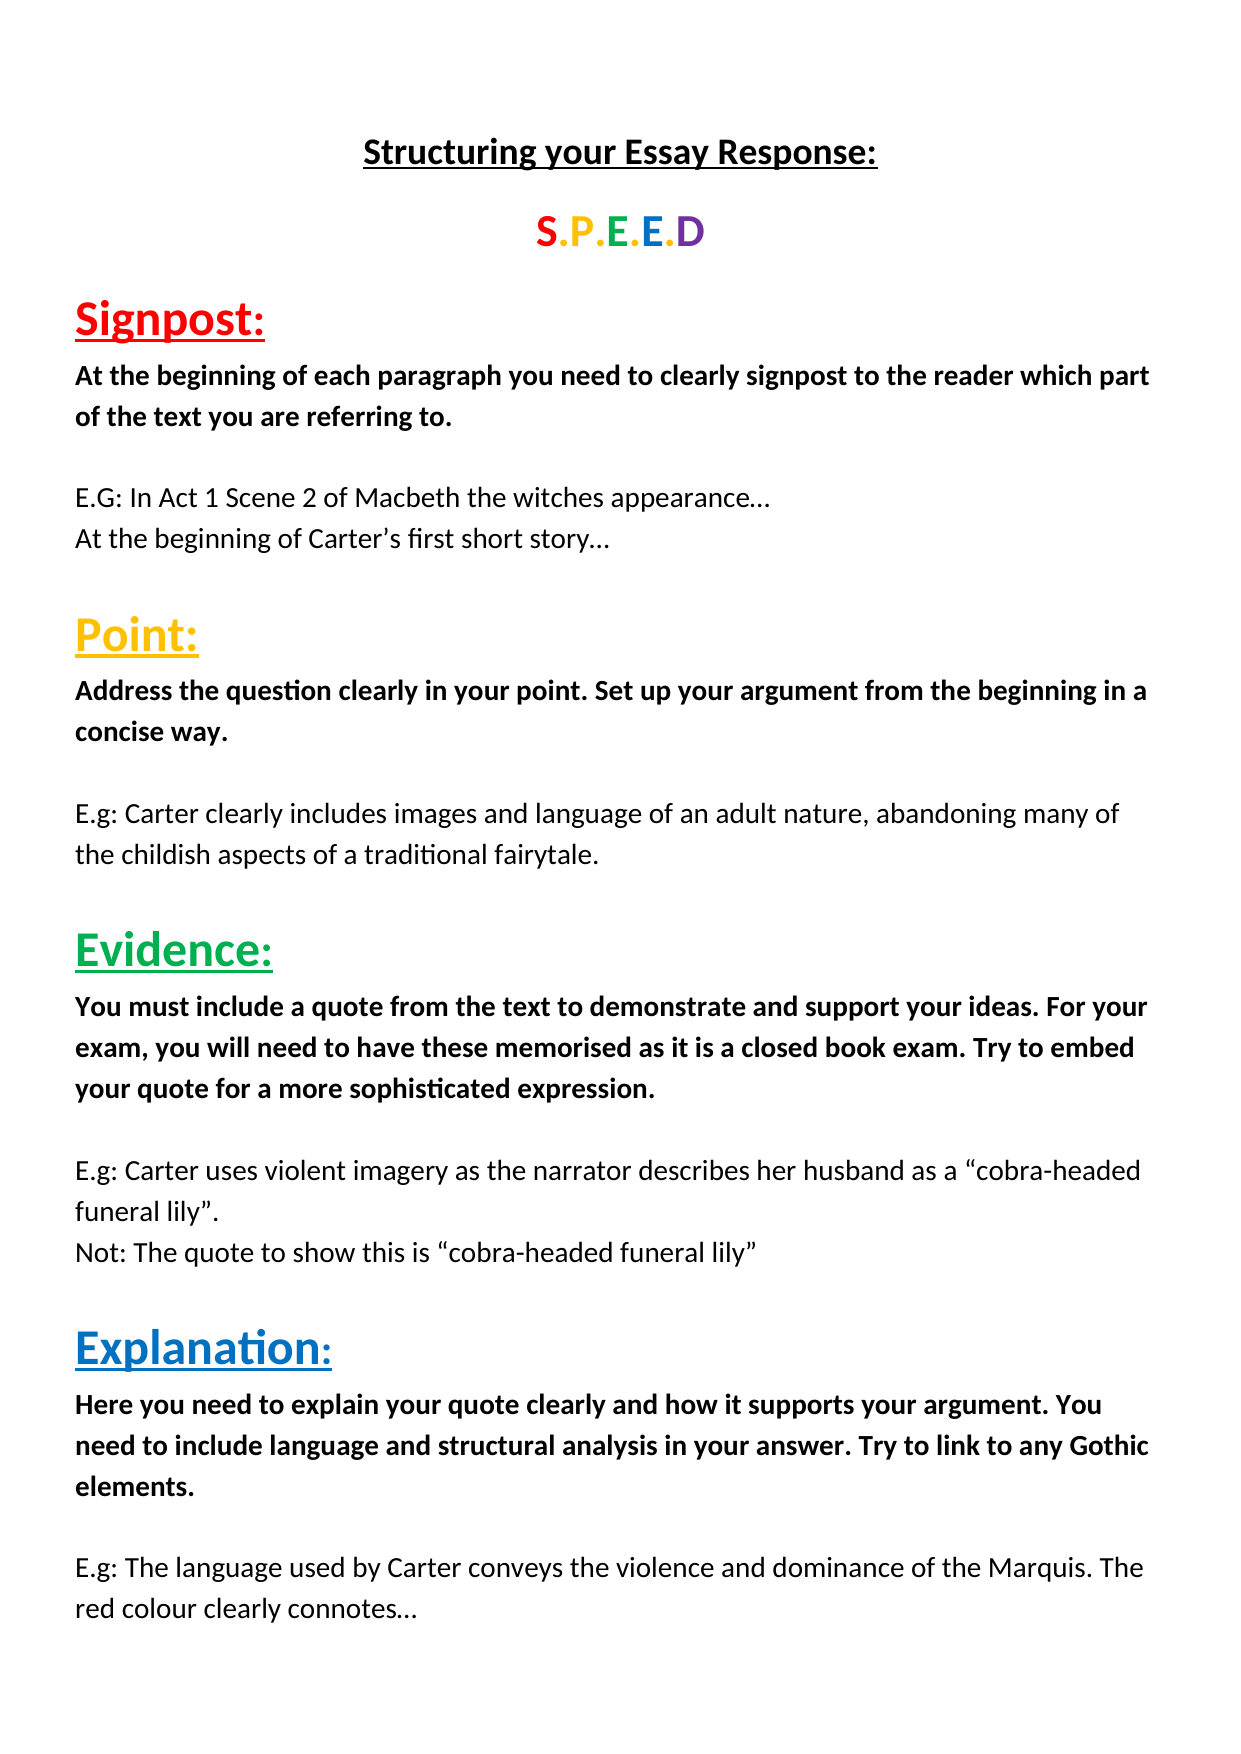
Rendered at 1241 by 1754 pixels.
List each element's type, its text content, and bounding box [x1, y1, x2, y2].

text Explanation: [75, 1316, 1165, 1377]
text Address the question clearly in your point. Set up your argument from the beginning in a concise way. [75, 672, 1165, 749]
text Here you need to explain your quote clearly and how it supports your argument. You need to include language and structural analysis in your answer. Try to link to any Gothic elements. [75, 1386, 1165, 1503]
text Evidence: [75, 918, 1165, 979]
text You must include a quote from the text to demonstrate and support your ideas. For your exam, you will need to have these memorised as it is a closed book exam. Try to embed your quote for a more sophisticated expression. [75, 988, 1165, 1106]
text E.g: The language used by Carter conveys the violence and dominance of the Marquis. The red colour clearly connotes… [75, 1549, 1165, 1626]
text Signpost: [75, 287, 1165, 348]
text Structuring your Essay Response: [75, 128, 1165, 174]
text At the beginning of Carter’s first short story… [75, 521, 1165, 556]
text E.g: Carter uses violent imagery as the narrator describes her husband as a “cobra-headed funeral lily”. [75, 1152, 1165, 1228]
text E.G: In Act 1 Scene 2 of Macbeth the witches appearance… [75, 479, 1165, 515]
text E.g: Carter clearly includes images and language of an adult nature, abandoning many of the childish aspects of a traditional fairytale. [75, 795, 1165, 872]
text Not: The quote to show this is “cobra-headed funeral lily” [75, 1234, 1165, 1269]
text At the beginning of each paragraph you need to clearly signpost to the reader which part of the text you are referring to. [75, 357, 1165, 433]
text S.P.E.E.D [75, 202, 1165, 257]
text Point: [75, 602, 1165, 663]
